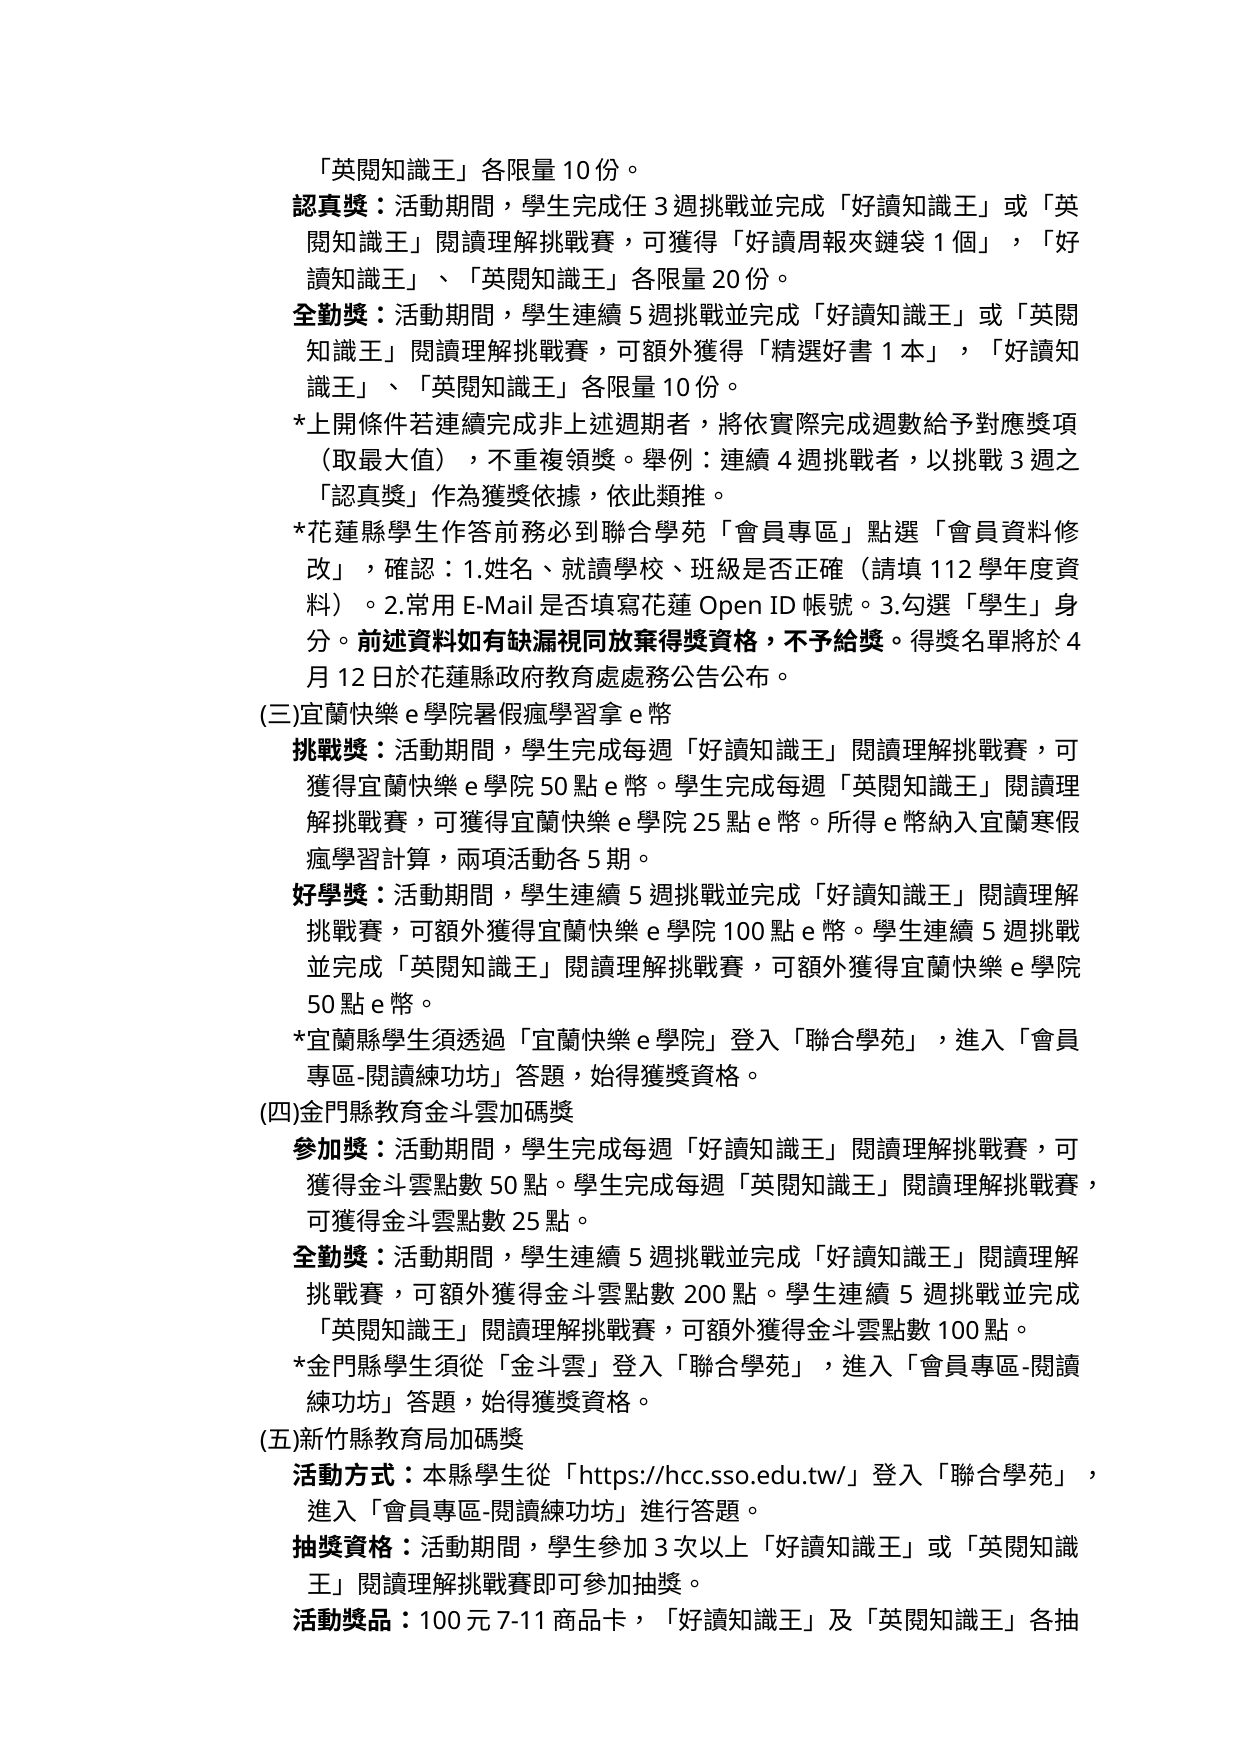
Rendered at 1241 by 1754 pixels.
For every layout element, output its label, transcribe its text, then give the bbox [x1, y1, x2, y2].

text (四)金門縣教育金斗雲加碼獎 [259, 1093, 1081, 1129]
text 全勤獎：活動期間，學生連續5週挑戰並完成「好讀知識王」或「英閱知識王」閱讀理解挑戰賽，可額外獲得「精選好書1本」，「好讀知識王」、「英閱知識王」各限量10份。 [292, 295, 1081, 404]
text *金門縣學生須從「金斗雲」登入「聯合學苑」，進入「會員專區-閱讀練功坊」答題，始得獲獎資格。 [292, 1347, 1081, 1419]
text *宜蘭縣學生須透過「宜蘭快樂e學院」登入「聯合學苑」，進入「會員專區-閱讀練功坊」答題，始得獲獎資格。 [292, 1020, 1081, 1093]
text *花蓮縣學生作答前務必到聯合學苑「會員專區」點選「會員資料修改」，確認：1.姓名、就讀學校、班級是否正確（請填112學年度資料）。2.常用E-Mail是否填寫花蓮Open ID帳號。3.勾選「學生」身分。前述資料如有缺漏視同放棄得獎資格，不予給獎。得獎名單將於4月12日於花蓮縣政府教育處處務公告公布。 [292, 513, 1081, 694]
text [292, 1600, 1081, 1637]
text 抽獎資格：活動期間，學生參加3次以上「好讀知識王」或「英閱知識王」閱讀理解挑戰賽即可參加抽獎。 [292, 1528, 1081, 1600]
text *上開條件若連續完成非上述週期者，將依實際完成週數給予對應獎項（取最大值），不重複領獎。舉例：連續4週挑戰者，以挑戰3週之「認真獎」作為獲獎依據，依此類推。 [292, 404, 1081, 513]
text (五)新竹縣教育局加碼獎 [259, 1419, 1081, 1455]
text 活動方式：本縣學生從「https://hcc.sso.edu.tw/」登入「聯合學苑」，進入「會員專區-閱讀練功坊」進行答題。 [292, 1455, 1081, 1528]
text 參加獎：活動期間，學生完成每週「好讀知識王」閱讀理解挑戰賽，可獲得金斗雲點數50點。學生完成每週「英閱知識王」閱讀理解挑戰賽，可獲得金斗雲點數25點。 [292, 1129, 1081, 1238]
text 全勤獎：活動期間，學生連續 5 週挑戰並完成「好讀知識王」閱讀理解挑戰賽，可額外獲得金斗雲點數200點。學生連續 5 週挑戰並完成「英閱知識王」閱讀理解挑戰賽，可額外獲得金斗雲點數100點。 [292, 1238, 1081, 1347]
text (三)宜蘭快樂e學院暑假瘋學習拿e幣 [259, 694, 1081, 730]
text 挑戰獎：活動期間，學生完成每週「好讀知識王」閱讀理解挑戰賽，可獲得宜蘭快樂e學院50點e幣。學生完成每週「英閱知識王」閱讀理解挑戰賽，可獲得宜蘭快樂e學院25點e幣。所得e幣納入宜蘭寒假瘋學習計算，兩項活動各5期。 [292, 730, 1081, 875]
text 認真獎：活動期間，學生完成任3週挑戰並完成「好讀知識王」或「英閱知識王」閱讀理解挑戰賽，可獲得「好讀周報夾鏈袋1個」，「好讀知識王」、「英閱知識王」各限量20份。 [292, 187, 1081, 295]
text 好學獎：活動期間，學生連續 5 週挑戰並完成「好讀知識王」閱讀理解挑戰賽，可額外獲得宜蘭快樂e學院100點e幣。學生連續 5 週挑戰並完成「英閱知識王」閱讀理解挑戰賽，可額外獲得宜蘭快樂e學院50點e幣。 [292, 875, 1081, 1020]
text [292, 150, 1081, 187]
